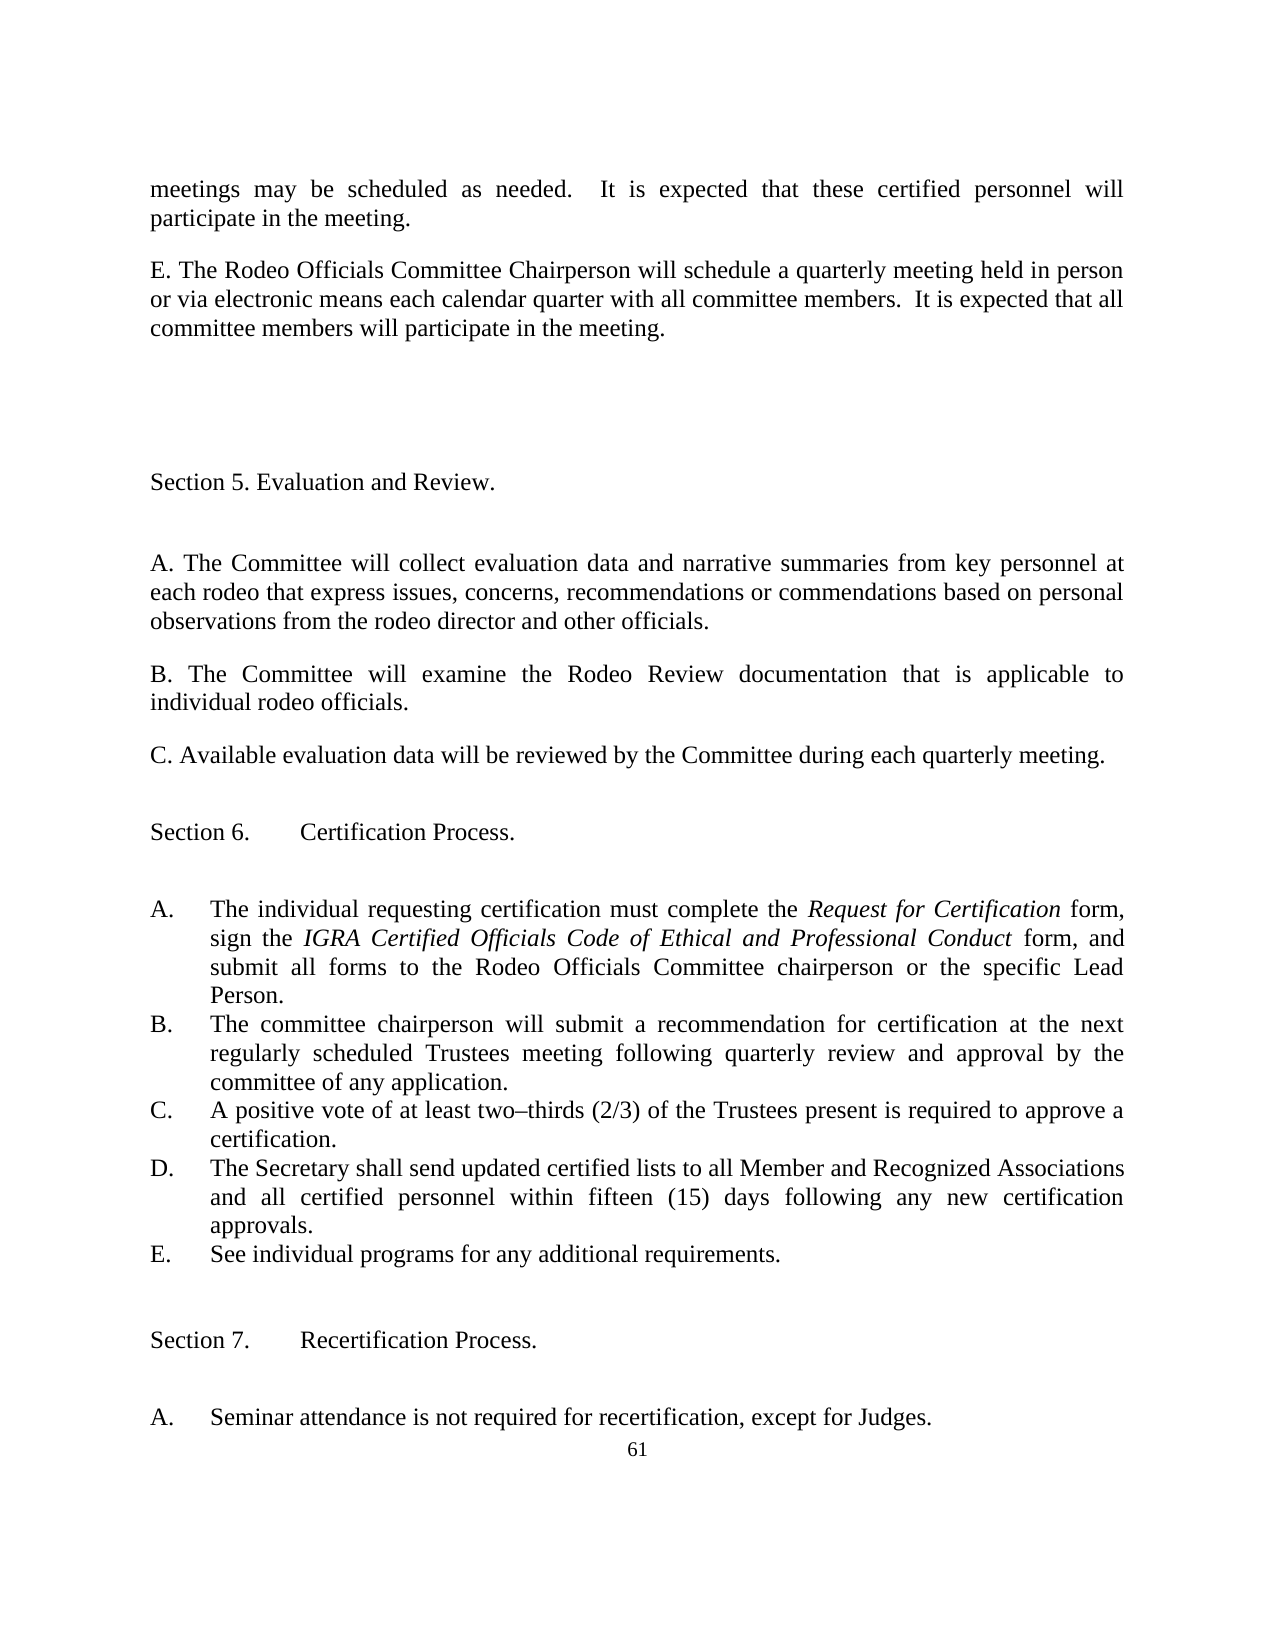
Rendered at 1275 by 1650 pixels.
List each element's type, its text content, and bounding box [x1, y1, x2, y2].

text Section 6. Certification Process. [150, 817, 1125, 846]
list See individual programs for any additional requirements. [150, 1239, 1125, 1268]
text E. The Rodeo Officials Committee Chairperson will schedule a quarterly meeting held in person or via electronic means each calendar quarter with all committee members. It is expected that all committee members will participate in the meeting. [150, 256, 1125, 342]
text B. The Committee will examine the Rodeo Review documentation that is applicable to individual rodeo officials. [150, 659, 1125, 716]
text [150, 174, 1125, 232]
text Section 5. Evaluation and Review. [150, 467, 1125, 496]
list The committee chairperson will submit a recommendation for certification at the next regularly scheduled Trustees meeting following quarterly review and approval by the committee of any application. [150, 1009, 1125, 1095]
list The Secretary shall send updated certified lists to all Member and Recognized Associations and all certified personnel within fifteen (15) days following any new certification approvals. [150, 1153, 1125, 1239]
list A positive vote of at least two–thirds (2/3) of the Trustees present is required to approve a certification. [150, 1095, 1125, 1153]
list The individual requesting certification must complete the Request for Certification form, sign the IGRA Certified Officials Code of Ethical and Professional Conduct form, and submit all forms to the Rodeo Officials Committee chairperson or the specific Lead Person. [150, 894, 1125, 1009]
list Seminar attendance is not required for recertification, except for Judges. [150, 1402, 1125, 1431]
text A. The Committee will collect evaluation data and narrative summaries from key personnel at each rodeo that express issues, concerns, recommendations or commendations based on personal observations from the rodeo director and other officials. [150, 548, 1125, 635]
text Section 7. Recertification Process. [150, 1325, 1125, 1354]
text C. Available evaluation data will be reviewed by the Committee during each quarterly meeting. [150, 740, 1125, 769]
